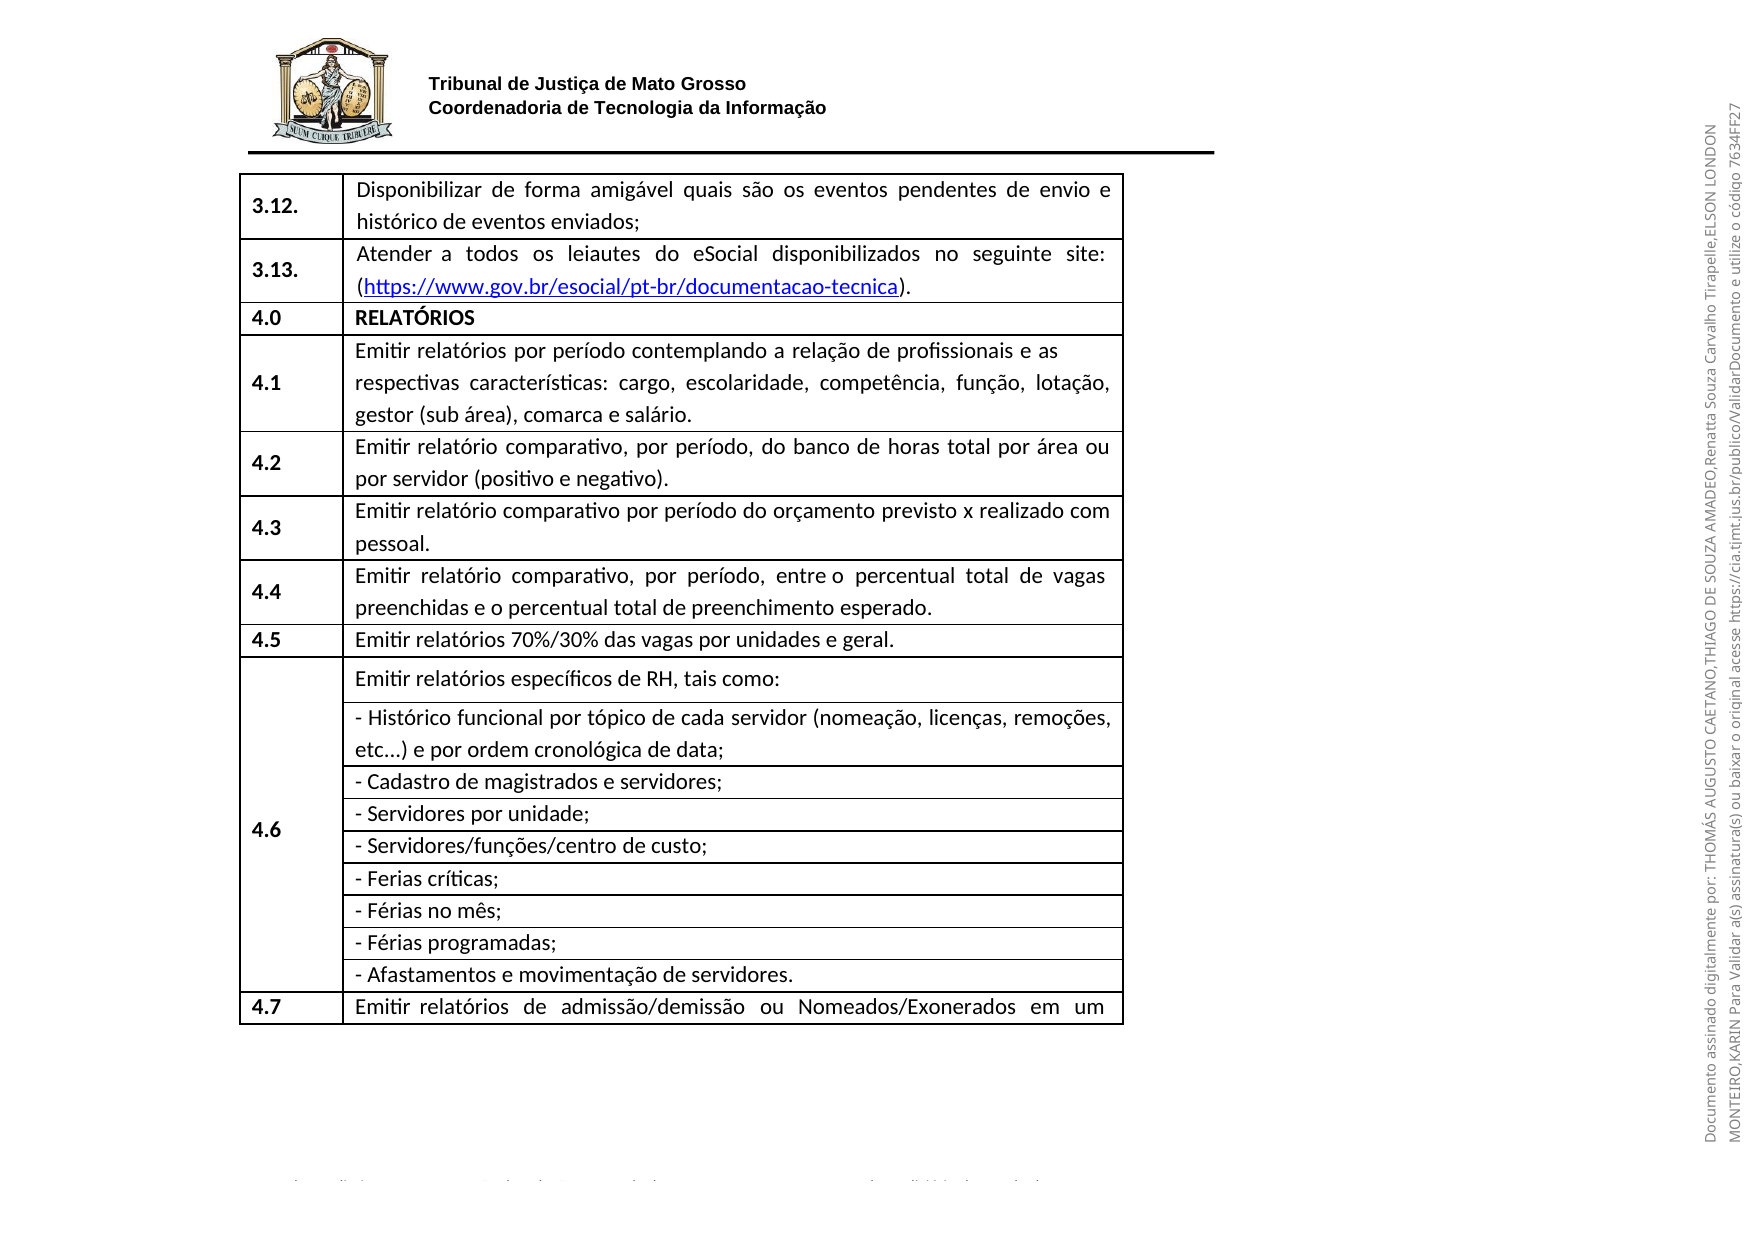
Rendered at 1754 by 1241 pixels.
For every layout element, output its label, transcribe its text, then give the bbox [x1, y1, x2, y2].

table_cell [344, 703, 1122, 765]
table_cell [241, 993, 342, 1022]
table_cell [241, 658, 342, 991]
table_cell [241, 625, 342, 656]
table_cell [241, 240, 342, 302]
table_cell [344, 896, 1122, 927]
text Tribunal de Justiça de Mato Grosso Coordenadoria de Tecnologia da Informação [428, 73, 827, 118]
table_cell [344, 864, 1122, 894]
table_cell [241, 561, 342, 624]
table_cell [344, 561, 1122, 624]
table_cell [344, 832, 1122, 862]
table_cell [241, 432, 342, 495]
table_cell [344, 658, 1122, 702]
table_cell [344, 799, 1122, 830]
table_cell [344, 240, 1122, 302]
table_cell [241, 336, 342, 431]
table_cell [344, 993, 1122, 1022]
picture [272, 38, 393, 144]
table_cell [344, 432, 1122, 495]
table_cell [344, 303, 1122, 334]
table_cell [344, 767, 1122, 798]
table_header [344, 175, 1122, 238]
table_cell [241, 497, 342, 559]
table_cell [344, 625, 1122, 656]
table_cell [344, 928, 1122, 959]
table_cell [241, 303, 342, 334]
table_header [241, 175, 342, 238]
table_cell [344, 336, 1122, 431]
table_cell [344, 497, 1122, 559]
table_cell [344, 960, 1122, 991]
